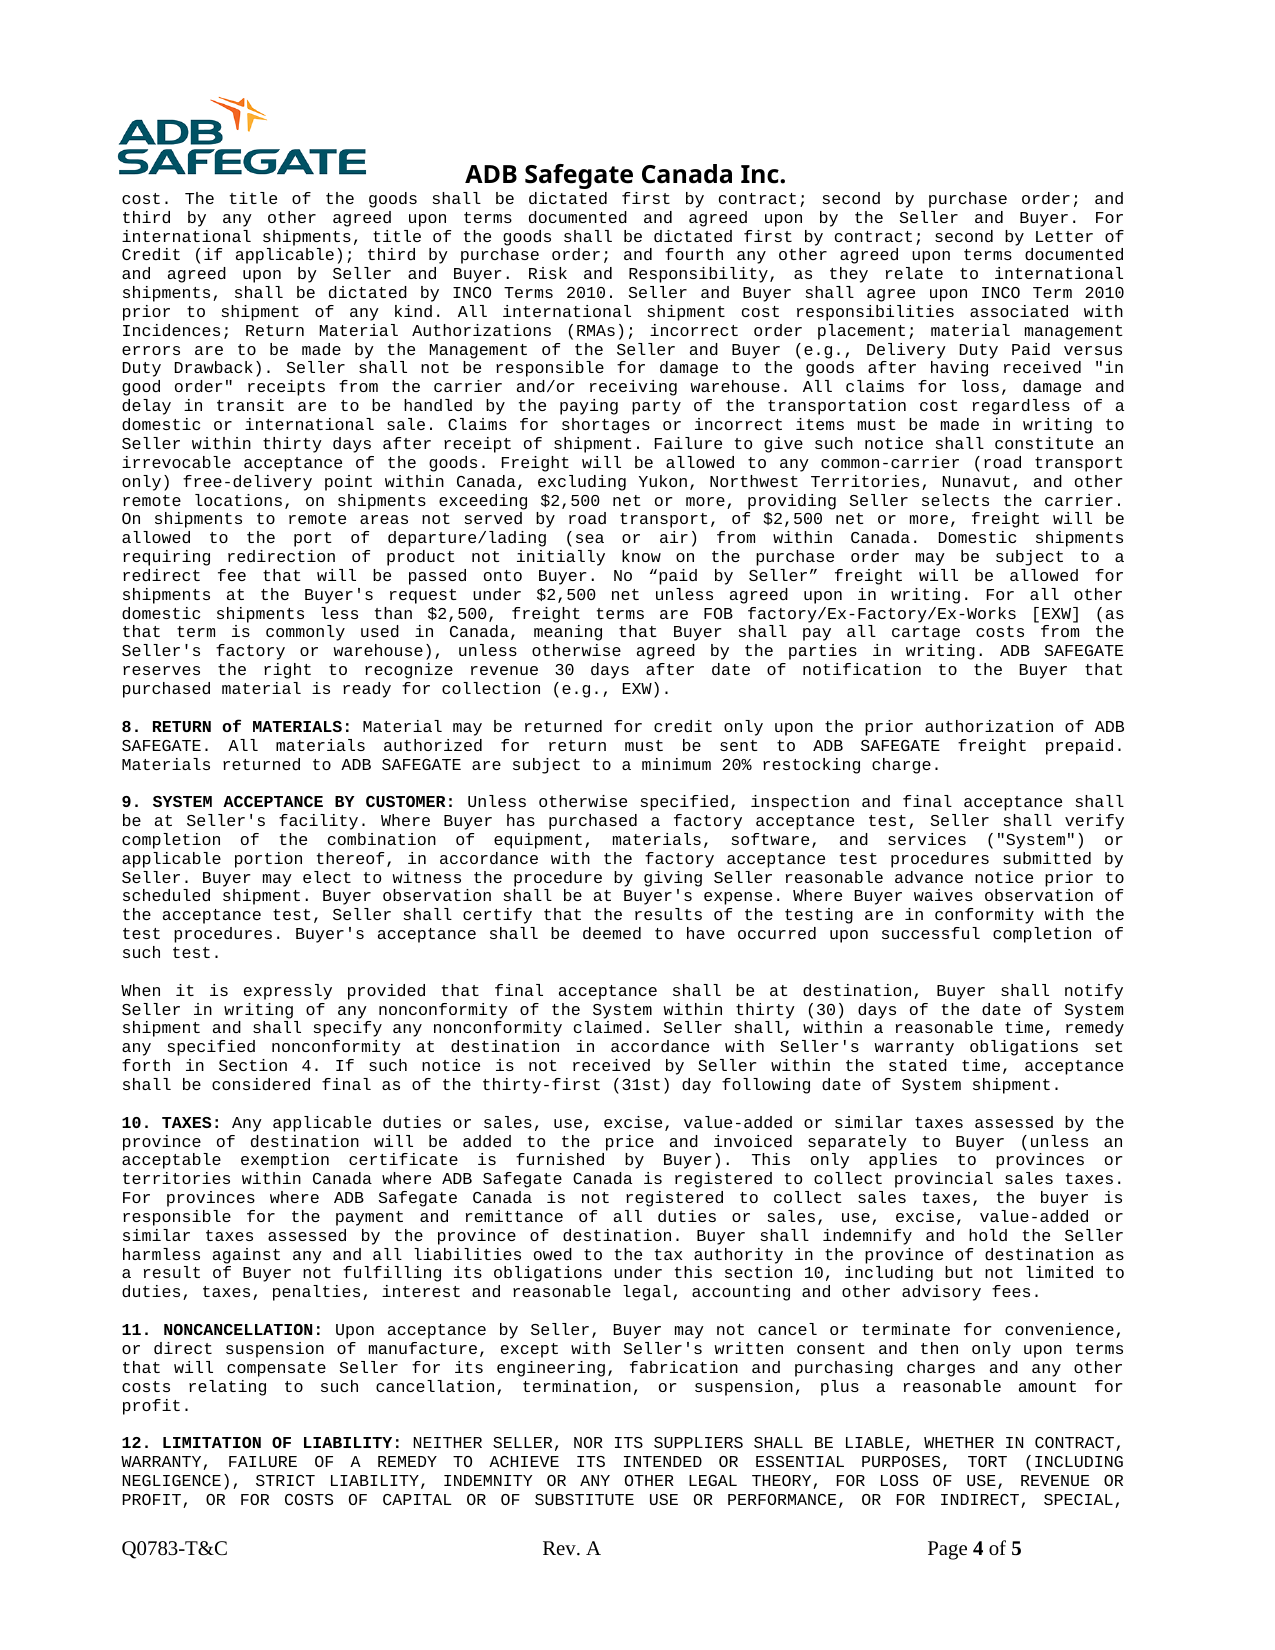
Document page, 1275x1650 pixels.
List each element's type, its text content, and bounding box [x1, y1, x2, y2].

text When it is expressly provided that final acceptance shall be at destination, Buyer shall notify Seller in writing of any nonconformity of the System within thirty (30) days of the date of System shipment and shall specify any nonconformity claimed. Seller shall, within a reasonable time, remedy any specified nonconformity at destination in accordance with Seller's warranty obligations set forth in Section 4. If such notice is not received by Seller within the stated time, acceptance shall be considered final as of the thirty-first (31st) day following date of System shipment. [121, 982, 1125, 1095]
text 9. SYSTEM ACCEPTANCE BY CUSTOMER: Unless otherwise specified, inspection and final acceptance shall be at Seller's facility. Where Buyer has purchased a factory acceptance test, Seller shall verify completion of the combination of equipment, materials, software, and services ("System") or applicable portion thereof, in accordance with the factory acceptance test procedures submitted by Seller. Buyer may elect to witness the procedure by giving Seller reasonable advance notice prior to scheduled shipment. Buyer observation shall be at Buyer's expense. Where Buyer waives observation of the acceptance test, Seller shall certify that the results of the testing are in conformity with the test procedures. Buyer's acceptance shall be deemed to have occurred upon successful completion of such test. [121, 794, 1125, 963]
text 11. NONCANCELLATION: Upon acceptance by Seller, Buyer may not cancel or terminate for convenience, or direct suspension of manufacture, except with Seller's written consent and then only upon terms that will compensate Seller for its engineering, fabrication and purchasing charges and any other costs relating to such cancellation, termination, or suspension, plus a reasonable amount for profit. [121, 1322, 1125, 1416]
picture [102, 83, 381, 184]
text 8. RETURN of MATERIALS: Material may be returned for credit only upon the prior authorization of ADB SAFEGATE. All materials authorized for return must be sent to ADB SAFEGATE freight prepaid. Materials returned to ADB SAFEGATE are subject to a minimum 20% restocking charge. [121, 718, 1125, 775]
text 10. TAXES: Any applicable duties or sales, use, excise, value-added or similar taxes assessed by the province of destination will be added to the price and invoiced separately to Buyer (unless an acceptable exemption certificate is furnished by Buyer). This only applies to provinces or territories within Canada where ADB Safegate Canada is registered to collect provincial sales taxes. For provinces where ADB Safegate Canada is not registered to collect sales taxes, the buyer is responsible for the payment and remittance of all duties or sales, use, excise, value-added or similar taxes assessed by the province of destination. Buyer shall indemnify and hold the Seller harmless against any and all liabilities owed to the tax authority in the province of destination as a result of Buyer not fulfilling its obligations under this section 10, including but not limited to duties, taxes, penalties, interest and reasonable legal, accounting and other advisory fees. [121, 1114, 1125, 1303]
